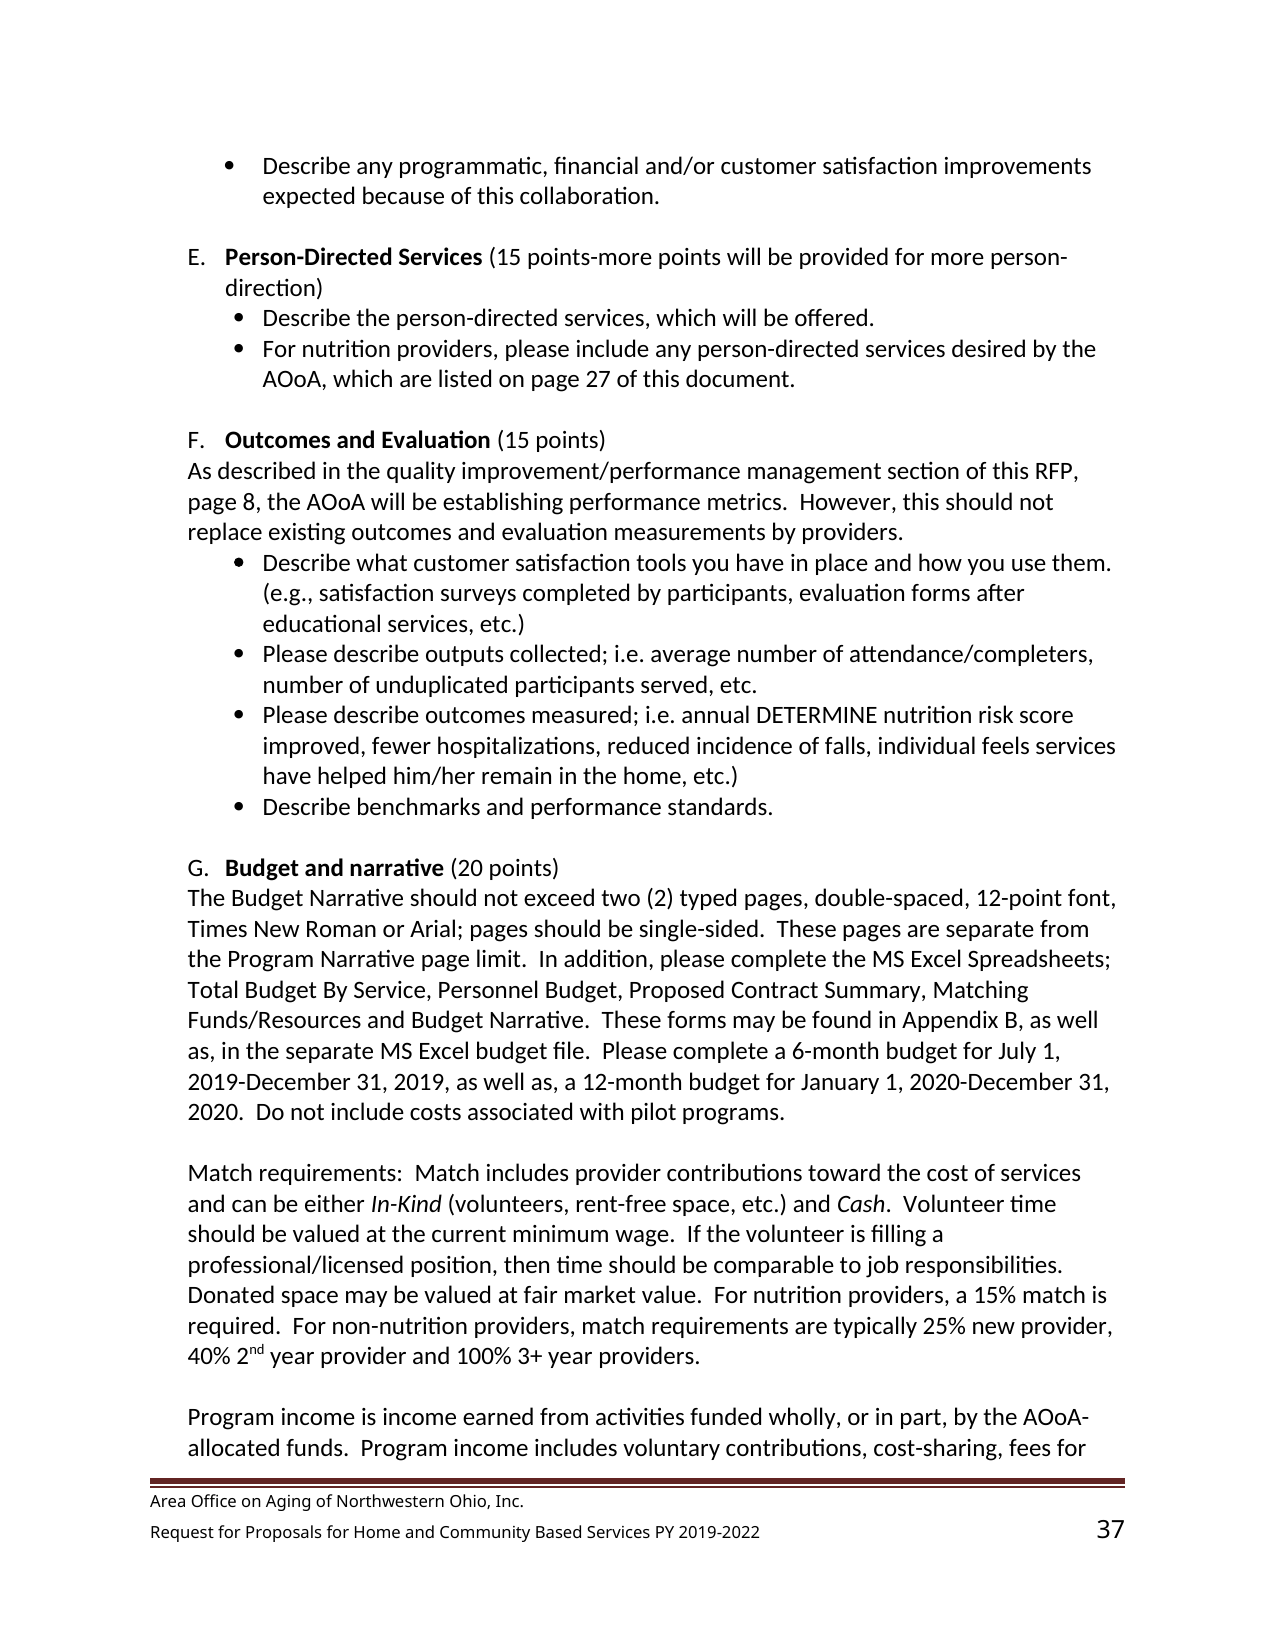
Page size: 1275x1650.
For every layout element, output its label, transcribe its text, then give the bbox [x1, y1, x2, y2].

list Budget and narrative (20 points) [187, 852, 1125, 882]
list Please describe outputs collected; i.e. average number of attendance/completers, number of unduplicated participants served, etc. [234, 638, 1125, 699]
text The Budget Narrative should not exceed two (2) typed pages, double-spaced, 12-point font, Times New Roman or Arial; pages should be single-sided. These pages are separate from the Program Narrative page limit. In addition, please complete the MS Excel Spreadsheets; Total Budget By Service, Personnel Budget, Proposed Contract Summary, Matching Funds/Resources and Budget Narrative. These forms may be found in Appendix B, as well as, in the separate MS Excel budget file. Please complete a 6-month budget for July 1, 2019-December 31, 2019, as well as, a 12-month budget for January 1, 2020-December 31, 2020. Do not include costs associated with pilot programs. [187, 882, 1125, 1127]
list Describe benchmarks and performance standards. [234, 791, 1125, 821]
list Please describe outcomes measured; i.e. annual DETERMINE nutrition risk score improved, fewer hospitalizations, reduced incidence of falls, individual feels services have helped him/her remain in the home, etc.) [234, 699, 1125, 791]
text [187, 1401, 1125, 1462]
list Outcomes and Evaluation (15 points) [187, 425, 1125, 455]
list Describe the person-directed services, which will be offered. [234, 303, 1125, 333]
list For nutrition providers, please include any person-directed services desired by the AOoA, which are listed on page 27 of this document. [234, 333, 1125, 394]
list Describe any programmatic, financial and/or customer satisfaction improvements expected because of this collaboration. [225, 150, 1125, 211]
text As described in the quality improvement/performance management section of this RFP, page 8, the AOoA will be establishing performance metrics. However, this should not replace existing outcomes and evaluation measurements by providers. [187, 455, 1125, 547]
list Person-Directed Services (15 points-more points will be provided for more person-direction) [187, 242, 1125, 303]
list Describe what customer satisfaction tools you have in place and how you use them. (e.g., satisfaction surveys completed by participants, evaluation forms after educational services, etc.) [234, 547, 1125, 638]
text Match requirements: Match includes provider contributions toward the cost of services and can be either In-Kind (volunteers, rent-free space, etc.) and Cash. Volunteer time should be valued at the current minimum wage. If the volunteer is filling a professional/licensed position, then time should be comparable to job responsibilities. Donated space may be valued at fair market value. For nutrition providers, a 15% match is required. For non-nutrition providers, match requirements are typically 25% new provider, 40% 2nd year provider and 100% 3+ year providers. [187, 1157, 1125, 1371]
